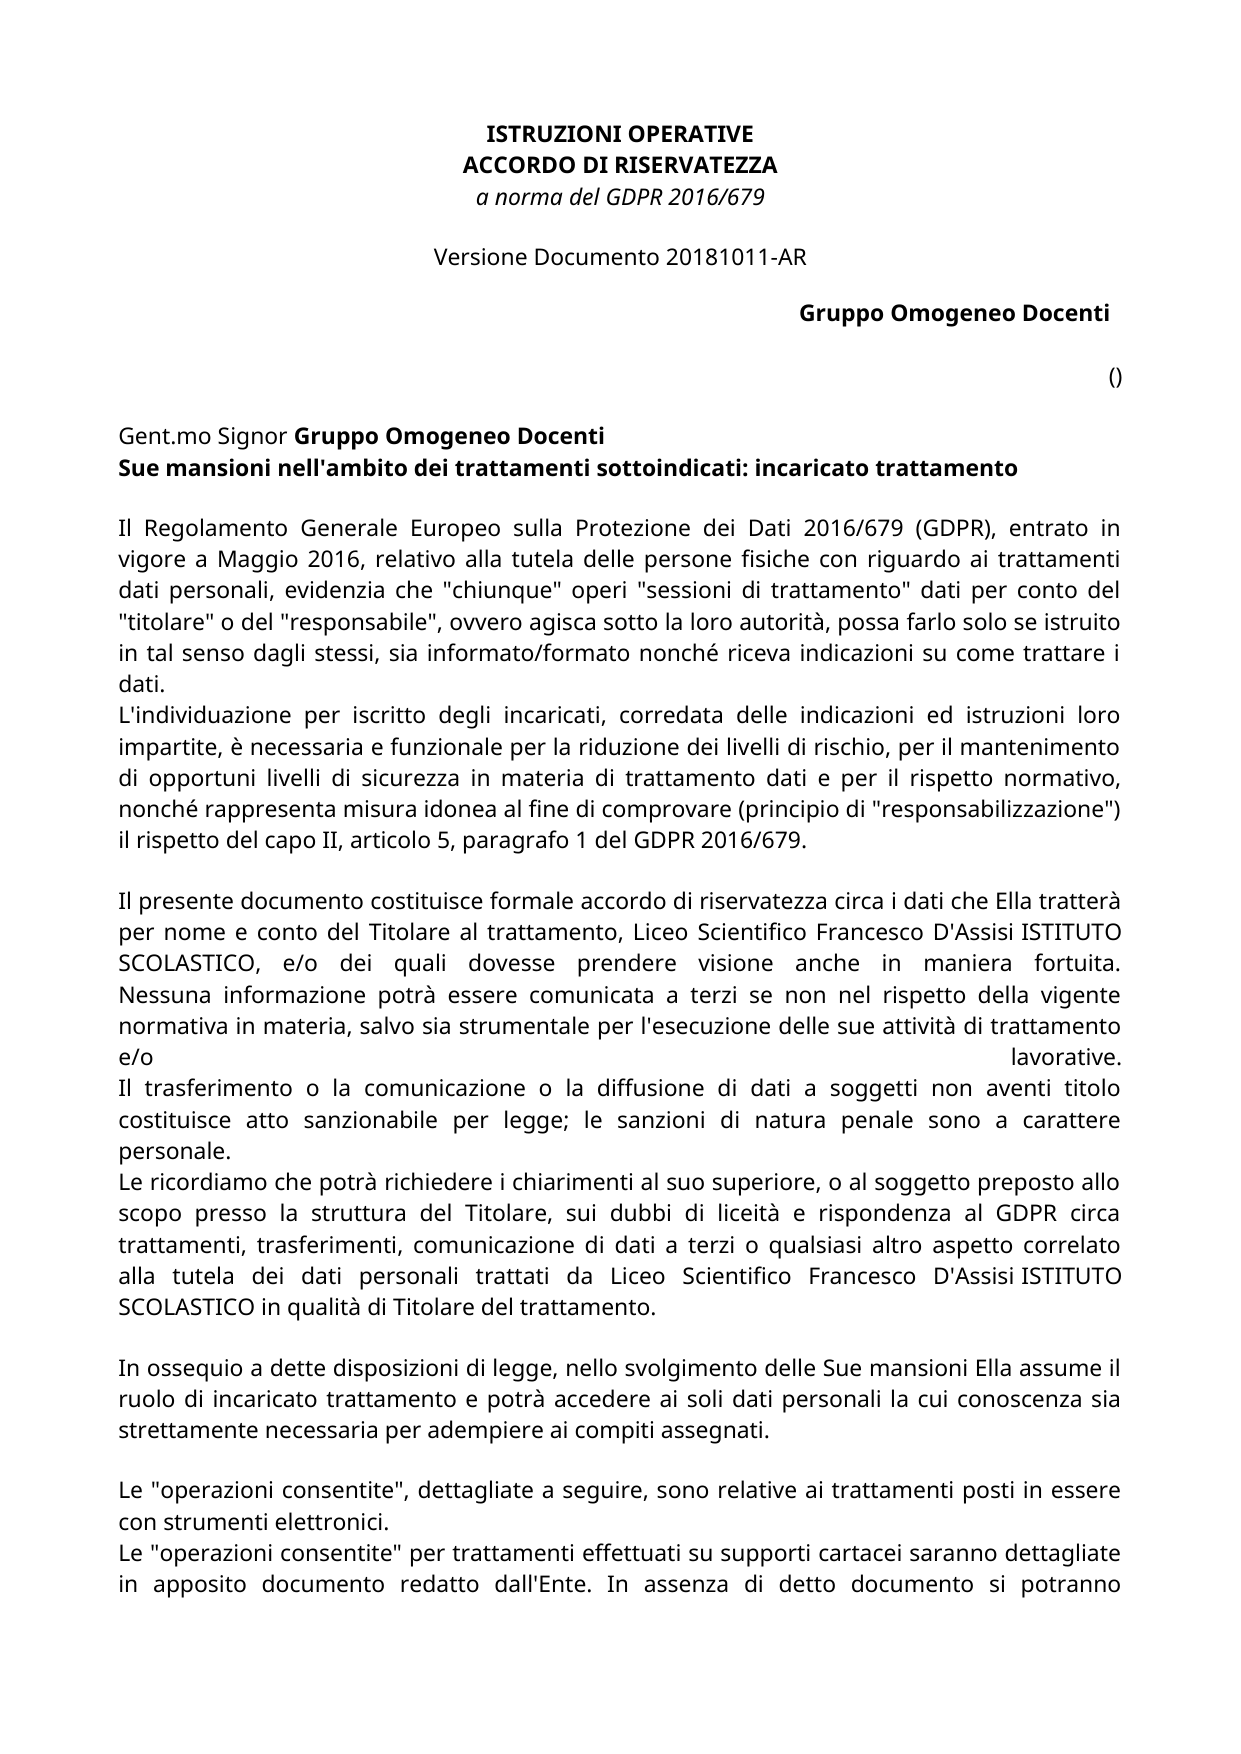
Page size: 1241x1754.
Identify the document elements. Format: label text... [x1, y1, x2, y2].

text ISTRUZIONI OPERATIVE ACCORDO DI RISERVATEZZA a norma del GDPR 2016/679 [118, 118, 1122, 212]
text Gruppo Omogeneo Docenti () [118, 297, 1122, 391]
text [118, 1537, 1122, 1599]
text Versione Documento 20181011-AR [118, 241, 1122, 272]
text In ossequio a dette disposizioni di legge, nello svolgimento delle Sue mansioni Ella assume il ruolo di incaricato trattamento e potrà accedere ai soli dati personali la cui conoscenza sia strettamente necessaria per adempiere ai compiti assegnati. [118, 1351, 1122, 1445]
text Il presente documento costituisce formale accordo di riservatezza circa i dati che Ella tratterà per nome e conto del Titolare al trattamento, Liceo Scientifico Francesco D'Assisi ISTITUTO SCOLASTICO, e/o dei quali dovesse prendere visione anche in maniera fortuita. Nessuna informazione potrà essere comunicata a terzi se non nel rispetto della vigente normativa in materia, salvo sia strumentale per l'esecuzione delle sue attività di trattamento e/o lavorative. Il trasferimento o la comunicazione o la diffusione di dati a soggetti non aventi titolo costituisce atto sanzionabile per legge; le sanzioni di natura penale sono a carattere personale. Le ricordiamo che potrà richiedere i chiarimenti al suo superiore, o al soggetto preposto allo scopo presso la struttura del Titolare, sui dubbi di liceità e rispondenza al GDPR circa trattamenti, trasferimenti, comunicazione di dati a terzi o qualsiasi altro aspetto correlato alla tutela dei dati personali trattati da Liceo Scientifico Francesco D'Assisi ISTITUTO SCOLASTICO in qualità di Titolare del trattamento. [118, 885, 1122, 1322]
text Gent.mo Signor Gruppo Omogeneo Docenti Sue mansioni nell'ambito dei trattamenti sottoindicati: incaricato trattamento [118, 420, 1122, 483]
text Il Regolamento Generale Europeo sulla Protezione dei Dati 2016/679 (GDPR), entrato in vigore a Maggio 2016, relativo alla tutela delle persone fisiche con riguardo ai trattamenti dati personali, evidenzia che "chiunque" operi "sessioni di trattamento" dati per conto del "titolare" o del "responsabile", ovvero agisca sotto la loro autorità, possa farlo solo se istruito in tal senso dagli stessi, sia informato/formato nonché riceva indicazioni su come trattare i dati. L'individuazione per iscritto degli incaricati, corredata delle indicazioni ed istruzioni loro impartite, è necessaria e funzionale per la riduzione dei livelli di rischio, per il mantenimento di opportuni livelli di sicurezza in materia di trattamento dati e per il rispetto normativo, nonché rappresenta misura idonea al fine di comprovare (principio di "responsabilizzazione") il rispetto del capo II, articolo 5, paragrafo 1 del GDPR 2016/679. [118, 512, 1122, 856]
text Le "operazioni consentite", dettagliate a seguire, sono relative ai trattamenti posti in essere con strumenti elettronici. [118, 1474, 1122, 1537]
